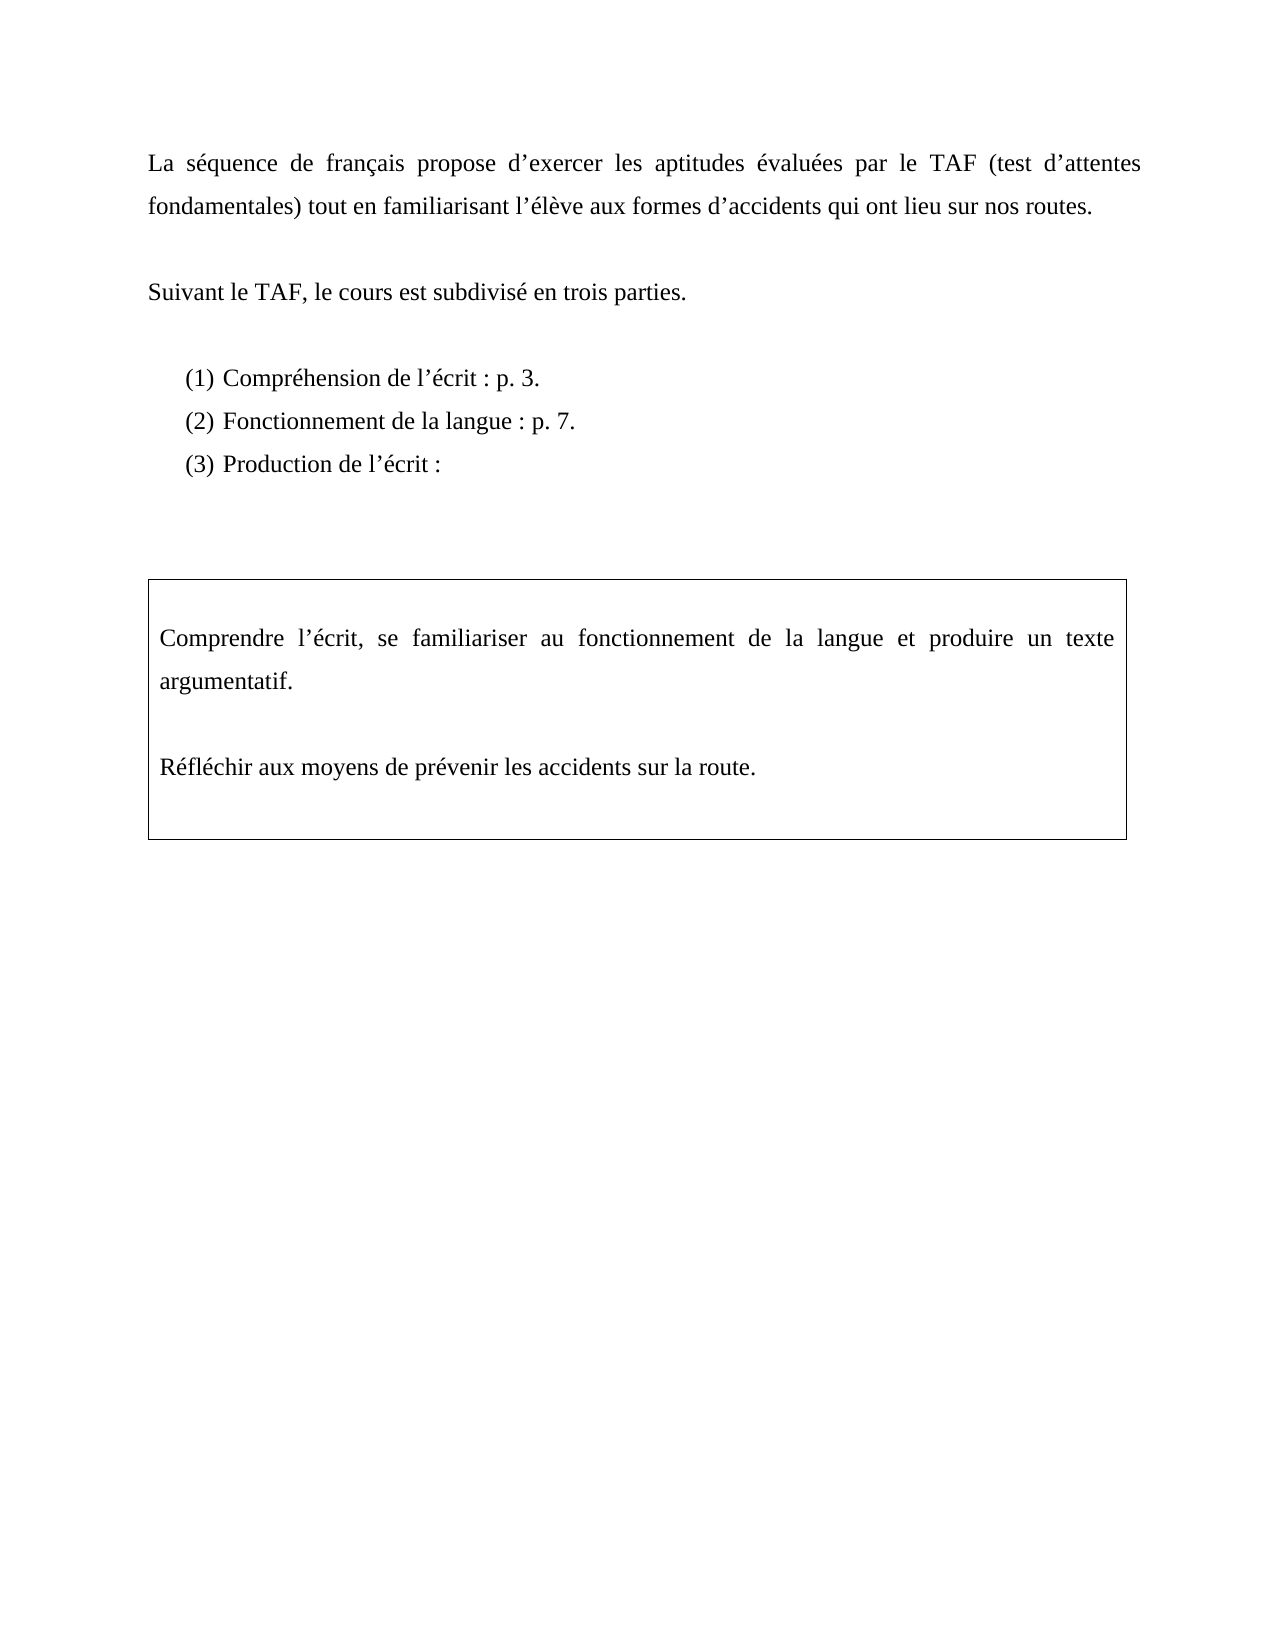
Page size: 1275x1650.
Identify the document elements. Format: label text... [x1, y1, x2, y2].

text Suivant le TAF, le cours est subdivisé en trois parties. [148, 277, 1142, 306]
table_header Comprendre l’écrit, se familiariser au fonctionnement de la langue et produire un texte argumentatif. Réfléchir aux moyens de prévenir les accidents sur la route. [149, 580, 1126, 838]
list Compréhension de l’écrit : p. 3. [185, 363, 1142, 392]
text La séquence de français propose d’exercer les aptitudes évaluées par le TAF (test d’attentes fondamentales) tout en familiarisant l’élève aux formes d’accidents qui ont lieu sur nos routes. [148, 148, 1142, 219]
list Fonctionnement de la langue : p. 7. [185, 406, 1142, 435]
list Production de l’écrit : [185, 449, 1142, 478]
